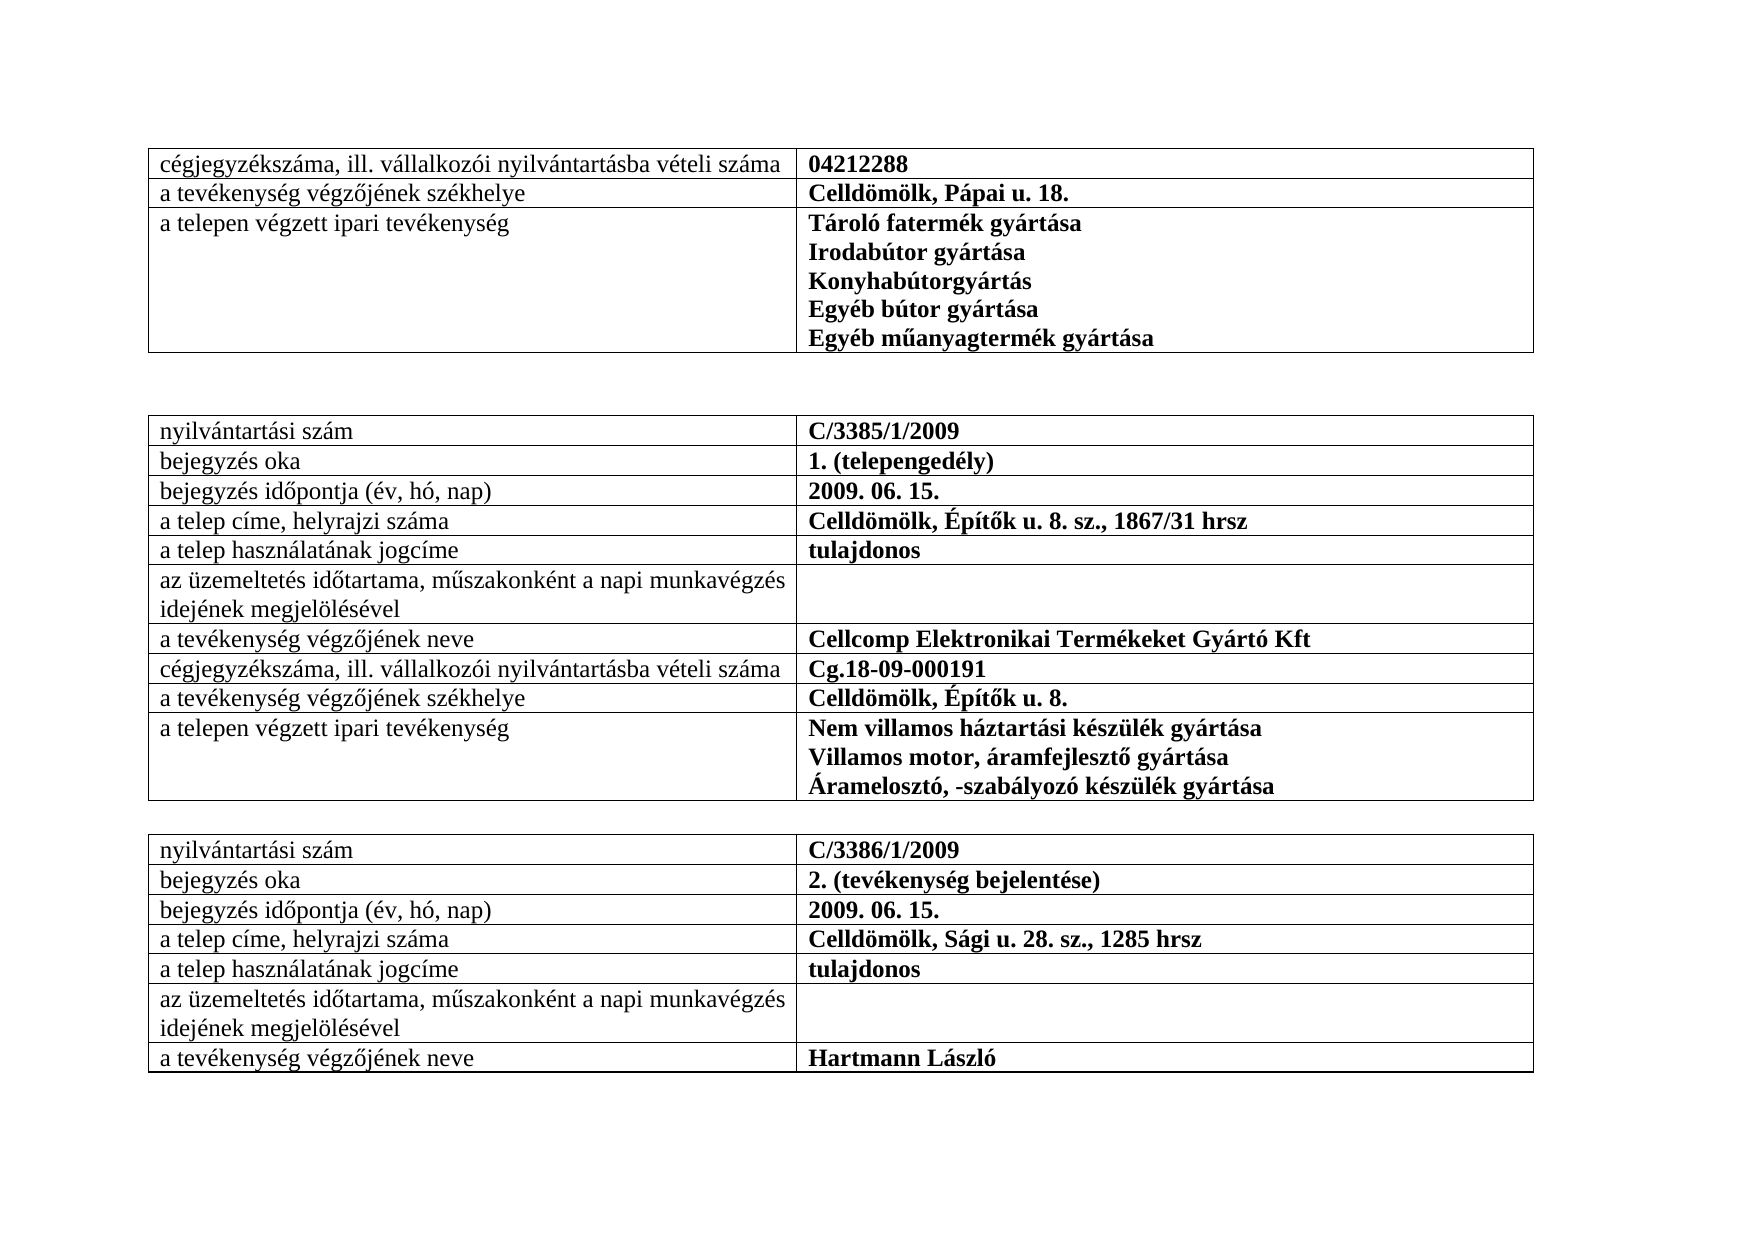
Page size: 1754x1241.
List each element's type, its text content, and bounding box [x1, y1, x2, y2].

table_cell a telep címe, helyrajzi száma [149, 506, 796, 534]
table_cell tulajdonos [797, 536, 1533, 564]
table_cell cégjegyzékszáma, ill. vállalkozói nyilvántartásba vételi száma [149, 654, 796, 682]
table_header nyilvántartási szám [149, 835, 796, 864]
table_cell cégjegyzékszáma, ill. vállalkozói nyilvántartásba vételi száma [149, 149, 796, 177]
table_cell [797, 984, 1533, 1042]
table_cell Cg.18-09-000191 [797, 654, 1533, 682]
table_cell az üzemeltetés időtartama, műszakonként a napi munkavégzés idejének megjelölésével [149, 984, 796, 1042]
table_cell Nem villamos háztartási készülék gyártása Villamos motor, áramfejlesztő gyártása Áramelosztó, -szabályozó készülék gyártása [797, 713, 1533, 799]
table_cell 2. (tevékenység bejelentése) [797, 865, 1533, 894]
table_cell Cellcomp Elektronikai Termékeket Gyártó Kft [797, 624, 1533, 653]
table_cell 2009. 06. 15. [797, 476, 1533, 505]
table_cell Hartmann László [797, 1043, 1533, 1071]
table_header C/3386/1/2009 [797, 835, 1533, 864]
table_cell bejegyzés oka [149, 446, 796, 475]
table_cell Celldömölk, Építők u. 8. [797, 684, 1533, 712]
table_cell a tevékenység végzőjének neve [149, 1043, 796, 1071]
table_cell a telep használatának jogcíme [149, 536, 796, 564]
table_cell a tevékenység végzőjének székhelye [149, 179, 796, 207]
table_cell Celldömölk, Pápai u. 18. [797, 179, 1533, 207]
table_cell a telep használatának jogcíme [149, 954, 796, 983]
table_cell az üzemeltetés időtartama, műszakonként a napi munkavégzés idejének megjelölésével [149, 565, 796, 623]
table_cell 2009. 06. 15. [797, 895, 1533, 923]
table_cell Celldömölk, Építők u. 8. sz., 1867/31 hrsz [797, 506, 1533, 534]
table_cell bejegyzés időpontja (év, hó, nap) [149, 476, 796, 505]
table_cell a tevékenység végzőjének neve [149, 624, 796, 653]
table_cell tulajdonos [797, 954, 1533, 983]
table_cell a telep címe, helyrajzi száma [149, 925, 796, 953]
table_cell [797, 565, 1533, 623]
table_header nyilvántartási szám [149, 416, 796, 445]
table_cell Celldömölk, Sági u. 28. sz., 1285 hrsz [797, 925, 1533, 953]
table_cell 1. (telepengedély) [797, 446, 1533, 475]
table_cell a telepen végzett ipari tevékenység [149, 713, 796, 799]
table_cell a tevékenység végzőjének székhelye [149, 684, 796, 712]
table_cell bejegyzés oka [149, 865, 796, 894]
table_cell Tároló fatermék gyártása Irodabútor gyártása Konyhabútorgyártás Egyéb bútor gyártása Egyéb műanyagtermék gyártása [797, 208, 1533, 352]
table_cell a telepen végzett ipari tevékenység [149, 208, 796, 352]
table_cell 04212288 [797, 149, 1533, 177]
table_cell bejegyzés időpontja (év, hó, nap) [149, 895, 796, 923]
table_header C/3385/1/2009 [797, 416, 1533, 445]
